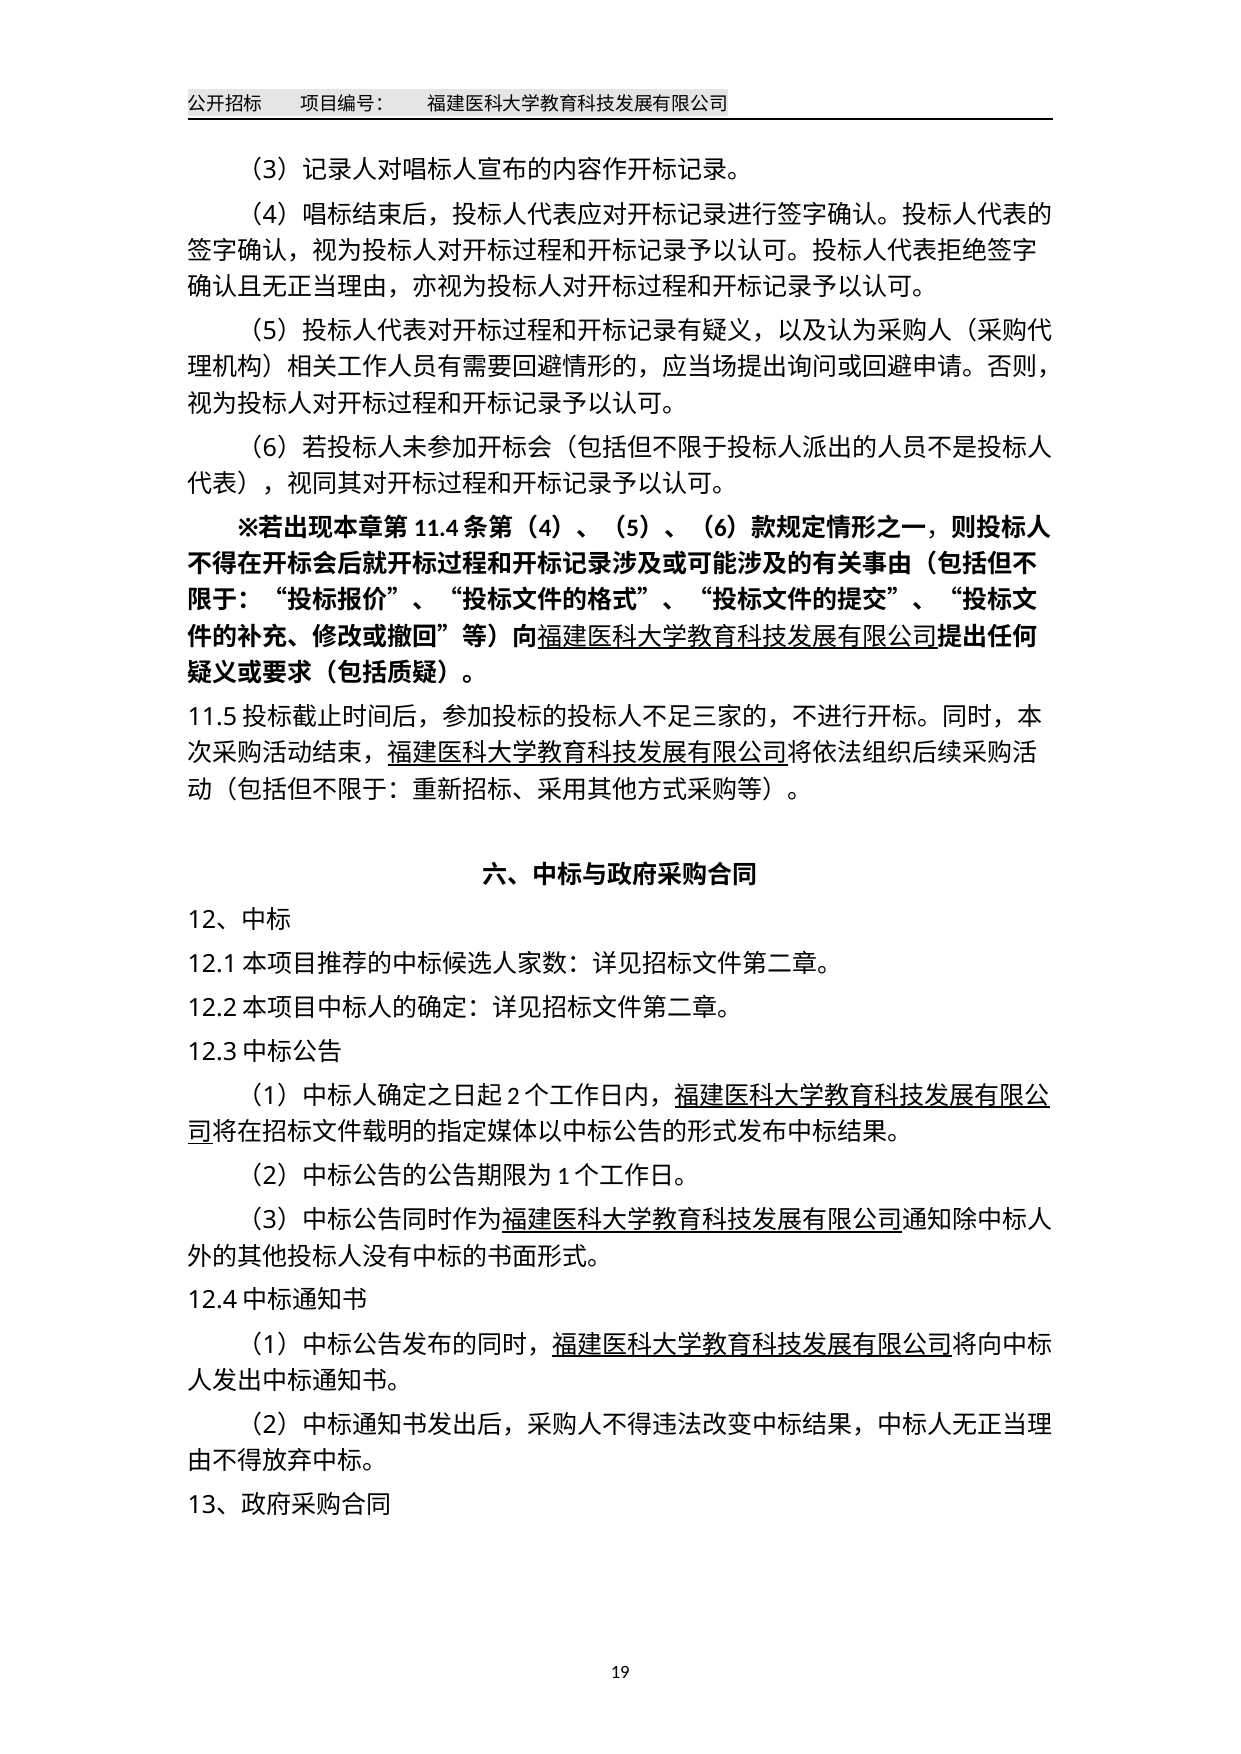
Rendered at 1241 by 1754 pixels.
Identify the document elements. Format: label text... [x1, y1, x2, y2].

text 13、政府采购合同 [187, 1485, 1053, 1521]
text （5）投标人代表对开标过程和开标记录有疑义，以及认为采购人（采购代理机构）相关工作人员有需要回避情形的，应当场提出询问或回避申请。否则，视为投标人对开标过程和开标记录予以认可。 [187, 311, 1053, 419]
text 12.2本项目中标人的确定：详见招标文件第二章。 [187, 987, 1053, 1023]
text （1）中标公告发布的同时，福建医科大学教育科技发展有限公司将向中标人发出中标通知书。 [187, 1324, 1053, 1397]
text 六、中标与政府采购合同 [187, 855, 1053, 891]
text 12.1本项目推荐的中标候选人家数：详见招标文件第二章。 [187, 943, 1053, 979]
text （2）中标公告的公告期限为1个工作日。 [187, 1156, 1053, 1192]
text （3）中标公告同时作为福建医科大学教育科技发展有限公司通知除中标人外的其他投标人没有中标的书面形式。 [187, 1200, 1053, 1272]
text （4）唱标结束后，投标人代表应对开标记录进行签字确认。投标人代表的签字确认，视为投标人对开标过程和开标记录予以认可。投标人代表拒绝签字确认且无正当理由，亦视为投标人对开标过程和开标记录予以认可。 [187, 194, 1053, 303]
text ※若出现本章第11.4条第（4）、（5）、（6）款规定情形之一，则投标人不得在开标会后就开标过程和开标记录涉及或可能涉及的有关事由（包括但不限于：“投标报价”、“投标文件的格式”、“投标文件的提交”、“投标文件的补充、修改或撤回”等）向福建医科大学教育科技发展有限公司提出任何疑义或要求（包括质疑）。 [187, 507, 1053, 689]
text （2）中标通知书发出后，采购人不得违法改变中标结果，中标人无正当理由不得放弃中标。 [187, 1404, 1053, 1477]
text 12.3中标公告 [187, 1031, 1053, 1067]
text （1）中标人确定之日起2个工作日内，福建医科大学教育科技发展有限公司将在招标文件载明的指定媒体以中标公告的形式发布中标结果。 [187, 1075, 1053, 1148]
text （6）若投标人未参加开标会（包括但不限于投标人派出的人员不是投标人代表），视同其对开标过程和开标记录予以认可。 [187, 427, 1053, 500]
text 12.4中标通知书 [187, 1280, 1053, 1316]
text 11.5投标截止时间后，参加投标的投标人不足三家的，不进行开标。同时，本次采购活动结束，福建医科大学教育科技发展有限公司将依法组织后续采购活动（包括但不限于：重新招标、采用其他方式采购等）。 [187, 697, 1053, 805]
text 12、中标 [187, 899, 1053, 935]
text （3）记录人对唱标人宣布的内容作开标记录。 [187, 150, 1053, 186]
